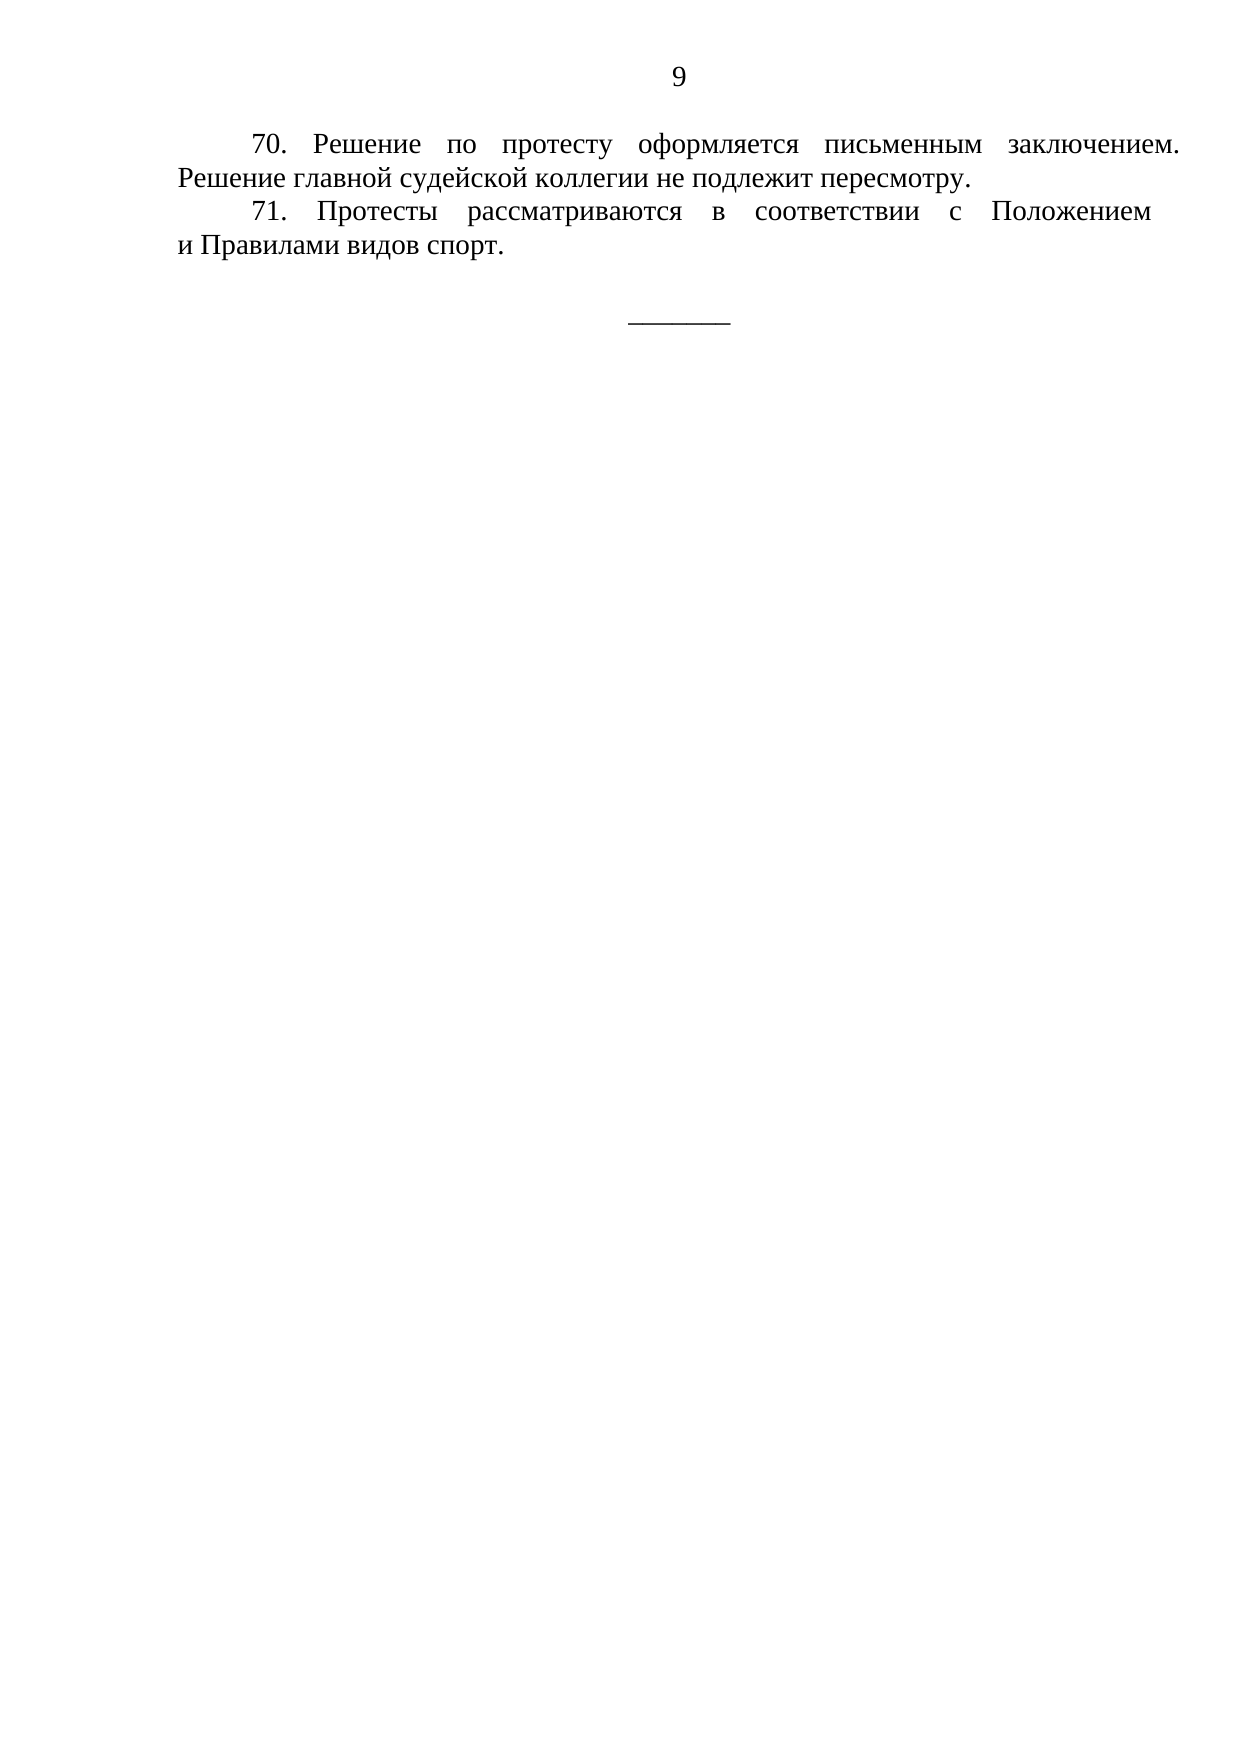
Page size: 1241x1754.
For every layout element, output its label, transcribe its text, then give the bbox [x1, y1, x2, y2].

text _______ [177, 294, 1181, 327]
text 71. Протесты рассматриваются в соответствии с Положением и Правилами видов спорт. [177, 193, 1181, 260]
text 70. Решение по протесту оформляется письменным заключением. Решение главной судейской коллегии не подлежит пересмотру. [177, 126, 1181, 193]
